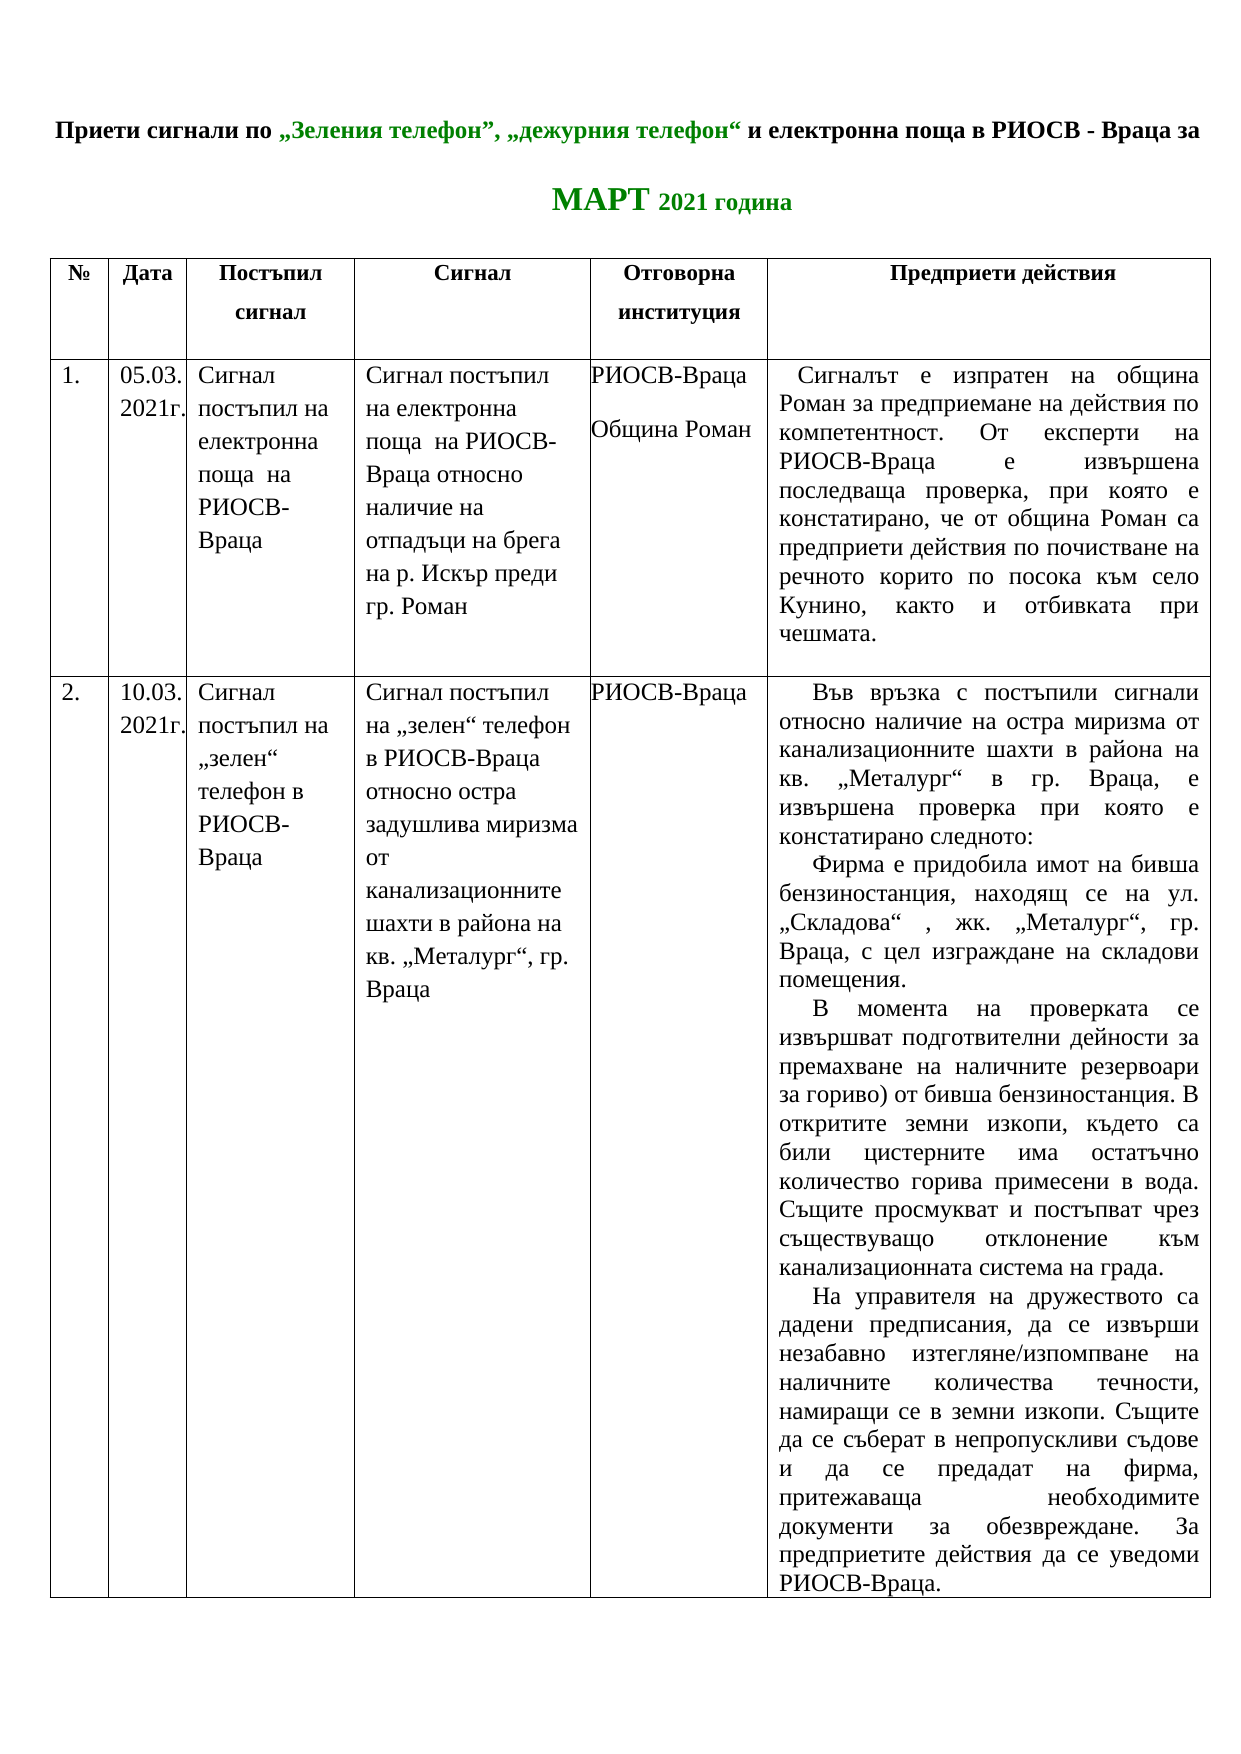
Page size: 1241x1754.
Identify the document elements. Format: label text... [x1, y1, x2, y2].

table_cell Сигнал постъпил на електронна поща на РИОСВ-Враца [187, 360, 354, 676]
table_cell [768, 677, 1210, 1597]
table_header Сигнал [355, 259, 590, 359]
table_header № [51, 259, 108, 359]
table_cell Сигналът е изпратен на община Роман за предприемане на действия по компетентност. От експерти на РИОСВ-Враца е извършена последваща проверка, при която е констатирано, че от община Роман са предприети действия по почистване на речното корито по посока към село Кунино, както и отбивката при чешмата. [768, 360, 1210, 676]
table_header Дата [109, 259, 186, 359]
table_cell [187, 677, 354, 1597]
text Приети сигнали по „Зеления телефон”, „дежурния телефон“ и електронна поща в РИОСВ - Враца за [44, 116, 1211, 144]
table_cell Сигнал постъпил на електронна поща на РИОСВ-Враца относно наличие на отпадъци на брега на р. Искър преди гр. Роман [355, 360, 590, 676]
table_cell РИОСВ-Враца [591, 677, 767, 1597]
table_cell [355, 677, 590, 1597]
table_cell РИОСВ-Враца Община Роман [591, 360, 767, 676]
text МАРТ 2021 година [148, 179, 1196, 218]
table_header Предприети действия [768, 259, 1210, 359]
table_cell 10.03.2021г. [109, 677, 186, 1597]
table_cell 05.03.2021г. [109, 360, 186, 676]
table_cell 2. [51, 677, 108, 1597]
table_header Постъпил сигнал [187, 259, 354, 359]
table_cell 1. [51, 360, 108, 676]
table_header Отговорна институция [591, 259, 767, 359]
